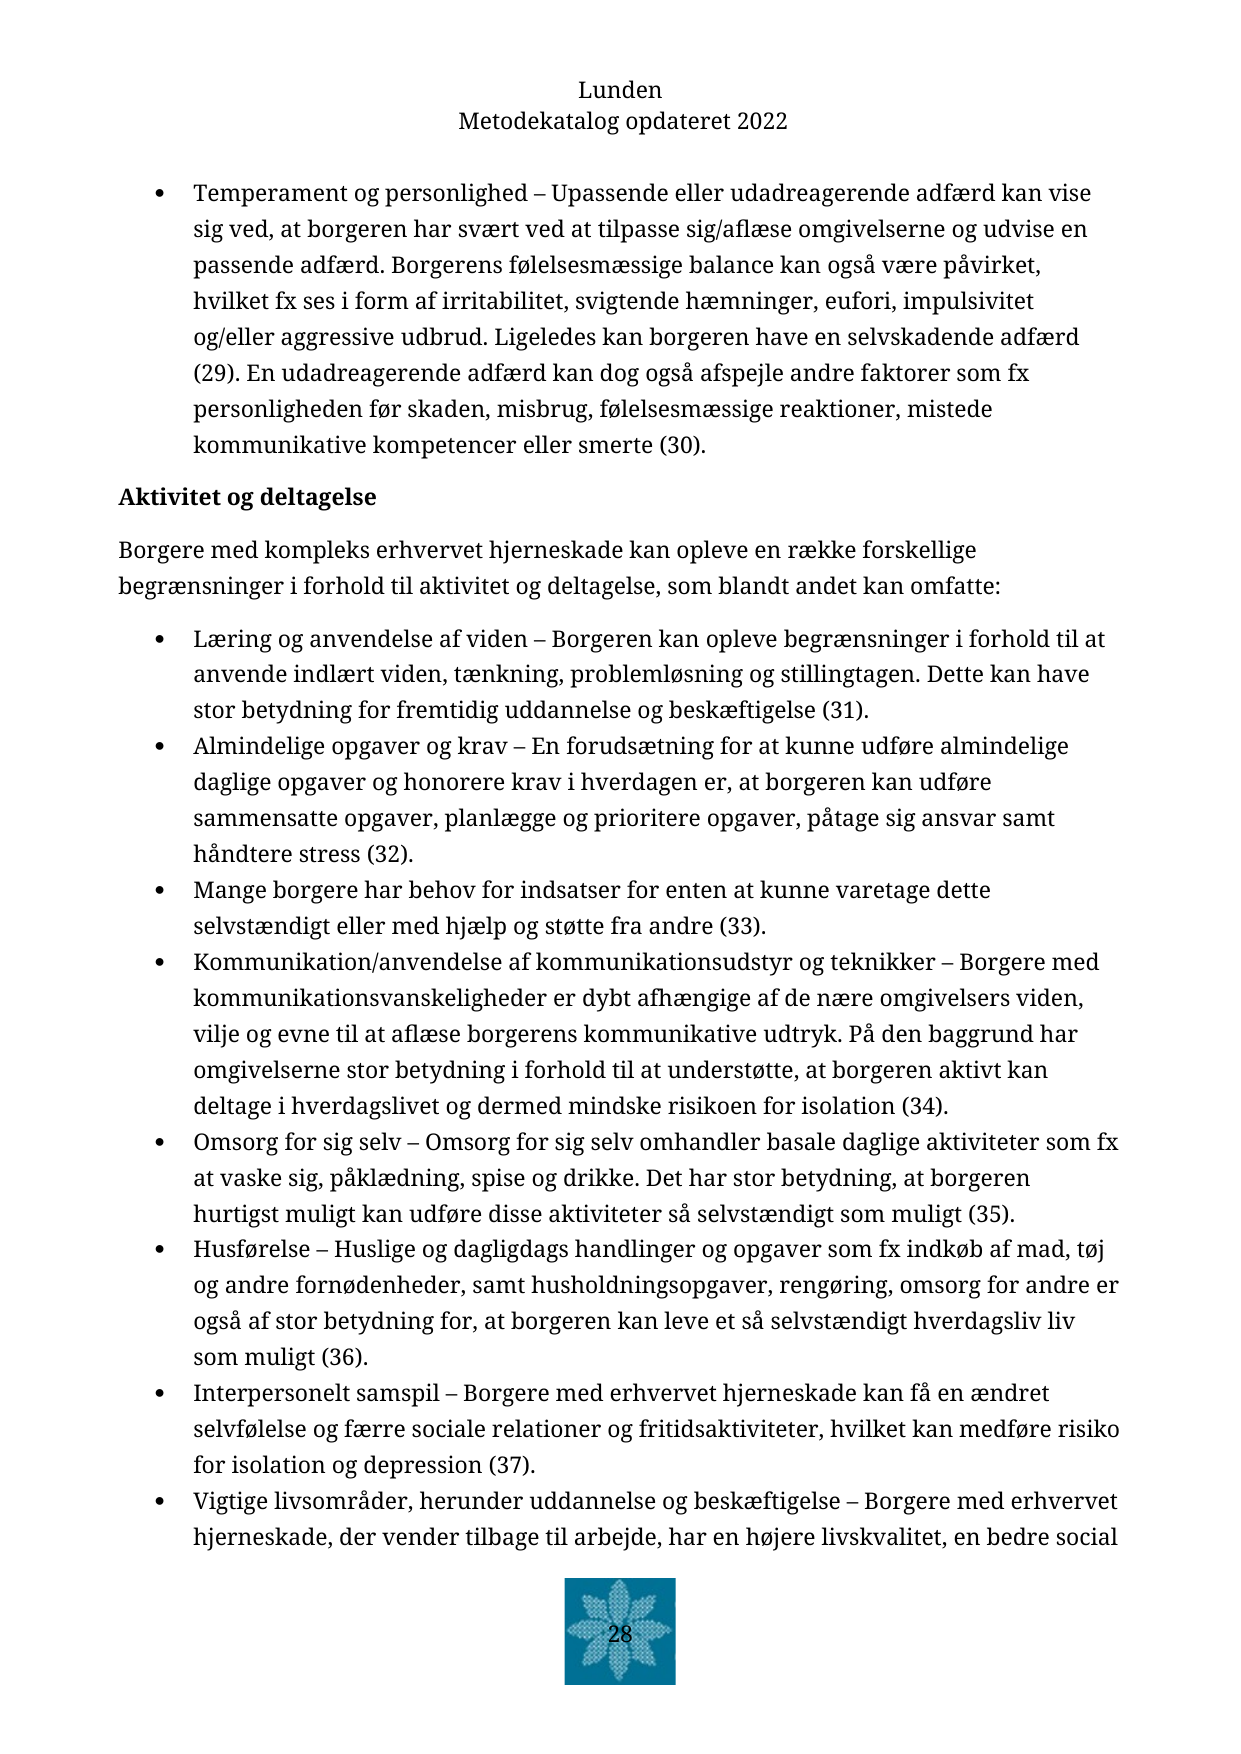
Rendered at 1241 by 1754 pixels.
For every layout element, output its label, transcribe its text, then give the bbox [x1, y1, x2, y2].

text Aktivitet og deltagelse [118, 481, 1122, 513]
list Omsorg for sig selv – Omsorg for sig selv omhandler basale daglige aktiviteter som fx at vaske sig, påklædning, spise og drikke. Det har stor betydning, at borgeren hurtigst muligt kan udføre disse aktiviteter så selvstændigt som muligt (35). [156, 1126, 1122, 1229]
text Borgere med kompleks erhvervet hjerneskade kan opleve en række forskellige begrænsninger i forhold til aktivitet og deltagelse, som blandt andet kan omfatte: [118, 534, 1122, 601]
list Kommunikation/anvendelse af kommunikationsudstyr og teknikker – Borgere med kommunikationsvanskeligheder er dybt afhængige af de nære omgivelsers viden, vilje og evne til at aflæse borgerens kommunikative udtryk. På den baggrund har omgivelserne stor betydning i forhold til at understøtte, at borgeren aktivt kan deltage i hverdagslivet og dermed mindske risikoen for isolation (34). [156, 946, 1122, 1121]
list Interpersonelt samspil – Borgere med erhvervet hjerneskade kan få en ændret selvfølelse og færre sociale relationer og fritidsaktiviteter, hvilket kan medføre risiko for isolation og depression (37). [156, 1377, 1122, 1480]
list Mange borgere har behov for indsatser for enten at kunne varetage dette selvstændigt eller med hjælp og støtte fra andre (33). [156, 874, 1122, 941]
list Almindelige opgaver og krav – En forudsætning for at kunne udføre almindelige daglige opgaver og honorere krav i hverdagen er, at borgeren kan udføre sammensatte opgaver, planlægge og prioritere opgaver, påtage sig ansvar samt håndtere stress (32). [156, 730, 1122, 869]
list Temperament og personlighed – Upassende eller udadreagerende adfærd kan vise sig ved, at borgeren har svært ved at tilpasse sig/aflæse omgivelserne og udvise en passende adfærd. Borgerens følelsesmæssige balance kan også være påvirket, hvilket fx ses i form af irritabilitet, svigtende hæmninger, eufori, impulsivitet og/eller aggressive udbrud. Ligeledes kan borgeren have en selvskadende adfærd (29). En udadreagerende adfærd kan dog også afspejle andre faktorer som fx personligheden før skaden, misbrug, følelsesmæssige reaktioner, mistede kommunikative kompetencer eller smerte (30). [156, 177, 1122, 460]
picture [567, 1578, 672, 1680]
list Husførelse – Huslige og dagligdags handlinger og opgaver som fx indkøb af mad, tøj og andre fornødenheder, samt husholdningsopgaver, rengøring, omsorg for andre er også af stor betydning for, at borgeren kan leve et så selvstændigt hverdagsliv liv som muligt (36). [156, 1233, 1122, 1372]
list Læring og anvendelse af viden – Borgeren kan opleve begrænsninger i forhold til at anvende indlært viden, tænkning, problemløsning og stillingtagen. Dette kan have stor betydning for fremtidig uddannelse og beskæftigelse (31). [156, 622, 1122, 726]
